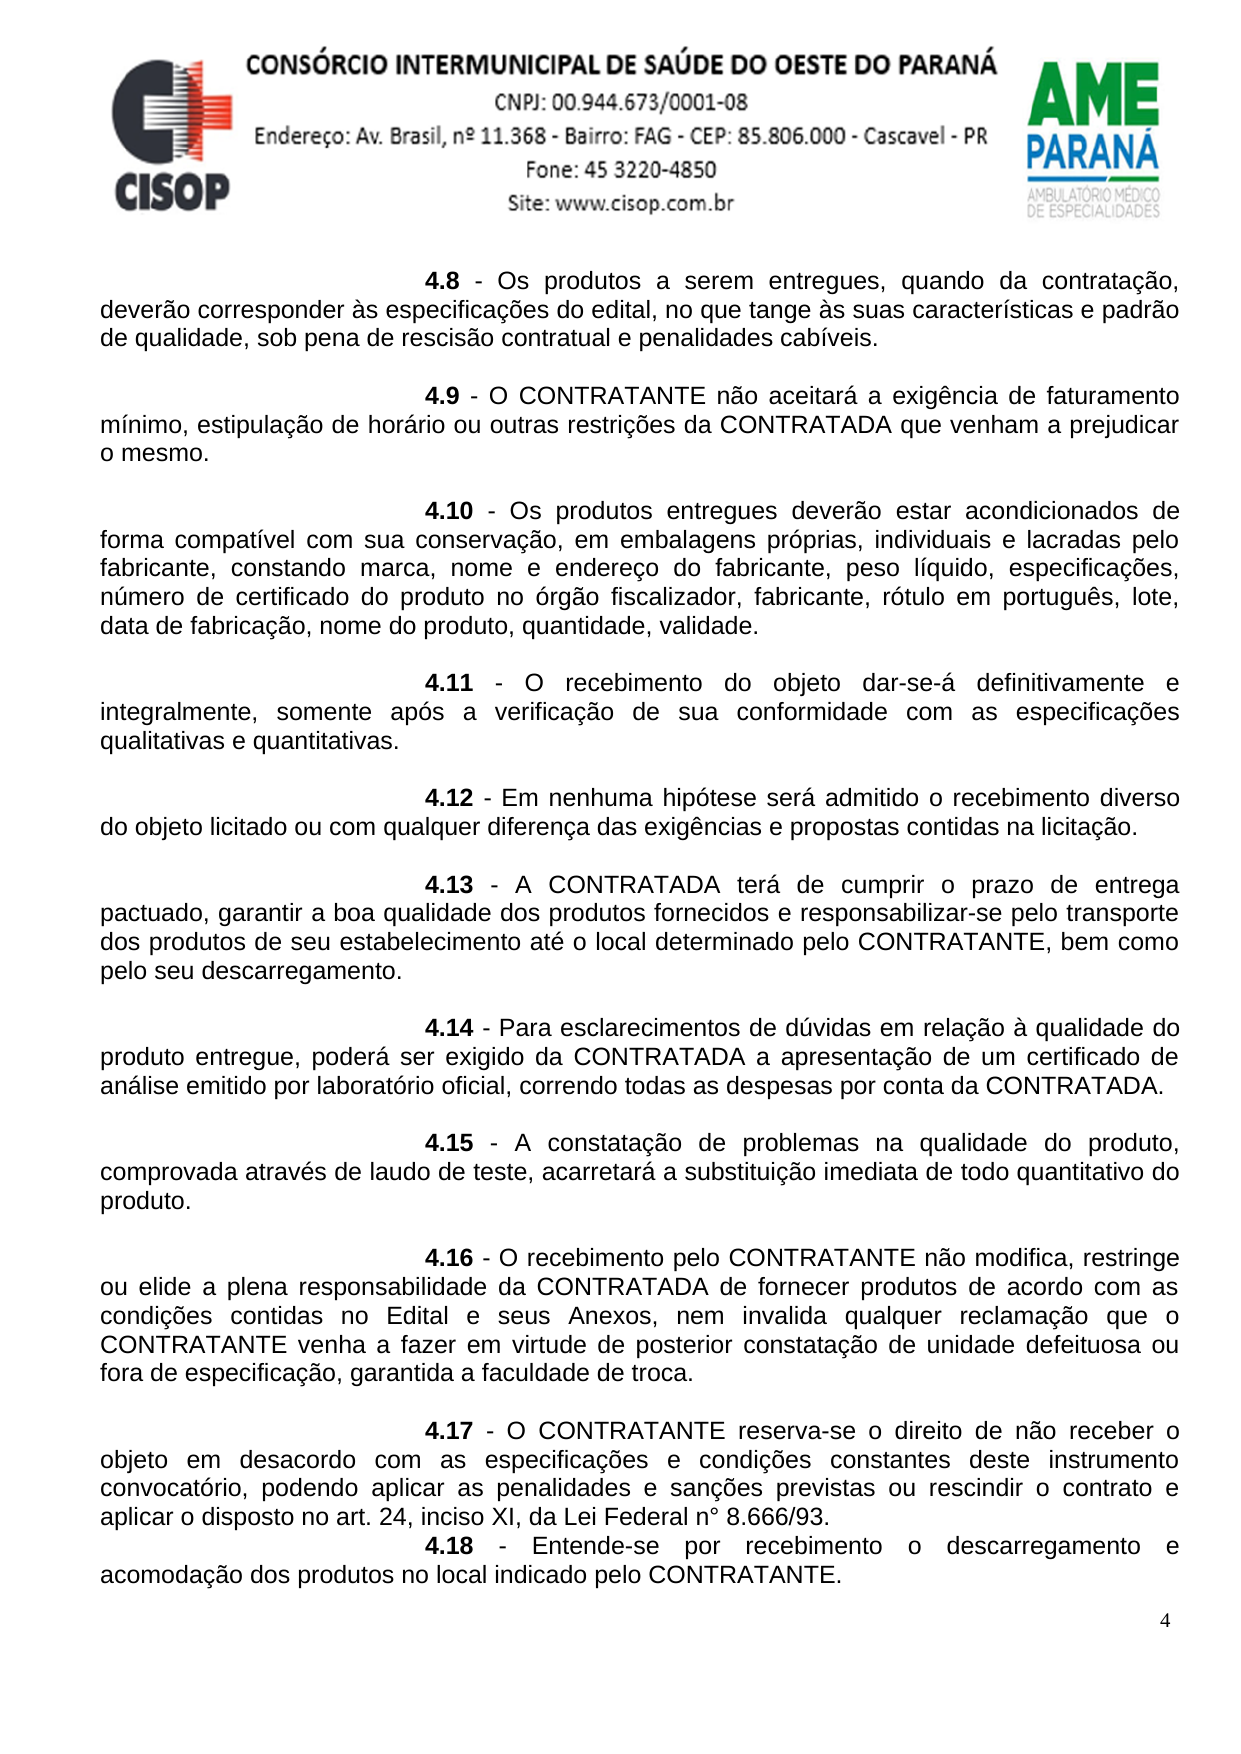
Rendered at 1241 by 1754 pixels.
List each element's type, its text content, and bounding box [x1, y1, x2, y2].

picture [100, 29, 1182, 238]
text 4.13 - A CONTRATADA terá de cumprir o prazo de entrega pactuado, garantir a boa qualidade dos produtos fornecidos e responsabilizar-se pelo transporte dos produtos de seu estabelecimento até o local determinado pelo CONTRATANTE, bem como pelo seu descarregamento. [100, 870, 1181, 985]
text 4.15 - A constatação de problemas na qualidade do produto, comprovada através de laudo de teste, acarretará a substituição imediata de todo quantitativo do produto. [100, 1128, 1181, 1215]
text 4.10 - Os produtos entregues deverão estar acondicionados de forma compatível com sua conservação, em embalagens próprias, individuais e lacradas pelo fabricante, constando marca, nome e endereço do fabricante, peso líquido, especificações, número de certificado do produto no órgão fiscalizador, fabricante, rótulo em português, lote, data de fabricação, nome do produto, quantidade, validade. [100, 496, 1181, 640]
text 4.17 - O CONTRATANTE reserva-se o direito de não receber o objeto em desacordo com as especificações e condições constantes deste instrumento convocatório, podendo aplicar as penalidades e sanções previstas ou rescindir o contrato e aplicar o disposto no art. 24, inciso XI, da Lei Federal n° 8.666/93. [100, 1416, 1181, 1531]
text 4.14 - Para esclarecimentos de dúvidas em relação à qualidade do produto entregue, poderá ser exigido da CONTRATADA a apresentação de um certificado de análise emitido por laboratório oficial, correndo todas as despesas por conta da CONTRATADA. [100, 1013, 1181, 1100]
text 4.9 - O CONTRATANTE não aceitará a exigência de faturamento mínimo, estipulação de horário ou outras restrições da CONTRATADA que venham a prejudicar o mesmo. [100, 381, 1181, 467]
text 4.16 - O recebimento pelo CONTRATANTE não modifica, restringe ou elide a plena responsabilidade da CONTRATADA de fornecer produtos de acordo com as condições contidas no Edital e seus Anexos, nem invalida qualquer reclamação que o CONTRATANTE venha a fazer em virtude de posterior constatação de unidade defeituosa ou fora de especificação, garantida a faculdade de troca. [100, 1243, 1181, 1387]
text 4.8 - Os produtos a serem entregues, quando da contratação, deverão corresponder às especificações do edital, no que tange às suas características e padrão de qualidade, sob pena de rescisão contratual e penalidades cabíveis. [100, 266, 1181, 352]
text 4.18 - Entende-se por recebimento o descarregamento e acomodação dos produtos no local indicado pelo CONTRATANTE. [100, 1531, 1181, 1588]
text 4.12 - Em nenhuma hipótese será admitido o recebimento diverso do objeto licitado ou com qualquer diferença das exigências e propostas contidas na licitação. [100, 783, 1181, 841]
text 4.11 - O recebimento do objeto dar-se-á definitivamente e integralmente, somente após a verificação de sua conformidade com as especificações qualitativas e quantitativas. [100, 668, 1181, 755]
